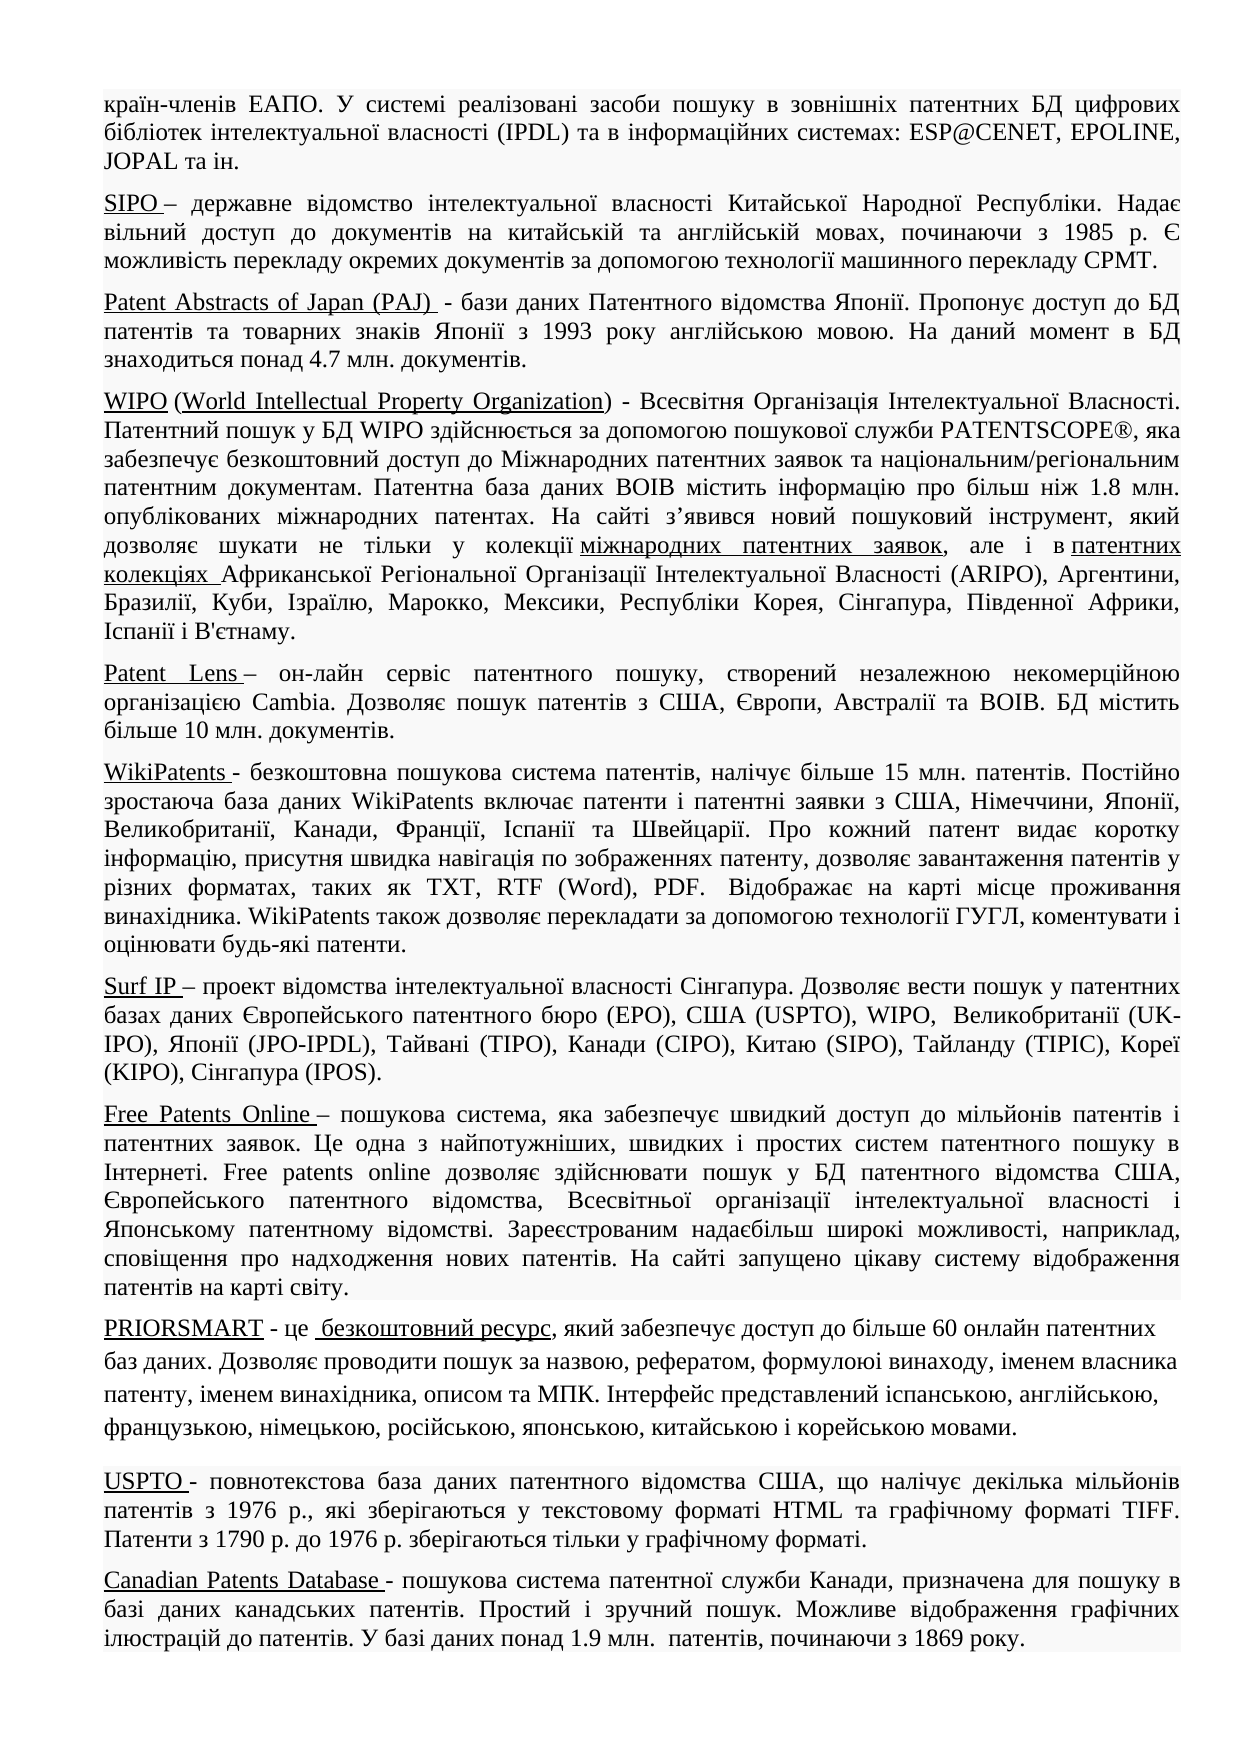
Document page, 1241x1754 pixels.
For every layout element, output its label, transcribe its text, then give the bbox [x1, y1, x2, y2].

text WikiPatents - безкоштовна пошукова система патентів, налічує більше 15 млн. патентів. Постійно зростаюча база даних WikiPatents включає патенти і патентні заявки з США, Німеччини, Японії, Великобританії, Канади, Франції, Іспанії та Швейцарії. Про кожний патент видає коротку інформацію, присутня швидка навігація по зображеннях патенту, дозволяє завантаження патентів у різних форматах, таких як TXT, RTF (Word), PDF. Відображає на карті місце проживання винахідника. WikiPatents також дозволяє перекладати за допомогою технології ГУГЛ, коментувати і оцінювати будь-які патенти. [103, 757, 1181, 958]
text WIPO (World Intellectual Property Organization) - Всесвітня Організація Інтелектуальної Власності. Патентний пошук у БД WIPO здійснюється за допомогою пошукової служби PATENTSCOPE®, яка забезпечує безкоштовний доступ до Міжнародних патентних заявок та національним/регіональним патентним документам. Патентна база даних ВОІВ містить інформацію про більш ніж 1.8 млн. опублікованих міжнародних патентах. На сайті з’явився новий пошуковий інструмент, який дозволяє шукати не тільки у колекції міжнародних патентних заявок, але і в патентних колекціях Африканської Регіональної Організації Інтелектуальної Власності (ARIPO), Аргентини, Бразилії, Куби, Ізраїлю, Марокко, Мексики, Республіки Корея, Сінгапура, Південної Африки, Іспанії і В'єтнаму. [103, 386, 1181, 645]
text USPTO - повнотекстова база даних патентного відомства США, що налічує декілька мільйонів патентів з 1976 р., які зберігаються у текстовому форматі HTML та графічному форматі TIFF. Патенти з 1790 р. до 1976 р. зберігаються тільки у графічному форматі. [103, 1466, 1181, 1552]
text Patent Lens – он-лайн сервіс патентного пошуку, створений незалежною некомерційною організацією Cambia. Дозволяє пошук патентів з США, Європи, Австралії та ВОІВ. БД містить більше 10 млн. документів. [103, 658, 1181, 744]
text Surf IP – проект відомства інтелектуальної власності Сінгапура. Дозволяє вести пошук у патентних базах даних Європейського патентного бюро (EPO), США (USPTO), WIPO, Великобританії (UK-IPO), Японії (JPO-IPDL), Тайвані (TIPO), Канади (CIPO), Китаю (SIPO), Тайланду (TIPIC), Кореї (KIPO), Сінгапура (IPOS). [103, 971, 1181, 1086]
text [103, 89, 1181, 175]
text Patent Abstracts of Japan (PAJ) - бази даних Патентного відомства Японії. Пропонує доступ до БД патентів та товарних знаків Японії з 1993 року англійською мовою. На даний момент в БД знаходиться понад 4.7 млн. документів. [103, 287, 1181, 373]
text Canadian Patents Database - пошукова система патентної служби Канади, призначена для пошуку в базі даних канадських патентів. Простий і зручний пошук. Можливе відображення графічних ілюстрацій до патентів. У базі даних понад 1.9 млн. патентів, починаючи з 1869 року. [103, 1565, 1181, 1652]
text SIPO – державне відомство інтелектуальної власності Китайської Народної Республіки. Надає вільний доступ до документів на китайській та англійській мовах, починаючи з 1985 р. Є можливість перекладу окремих документів за допомогою технології машинного перекладу CPMT. [103, 188, 1181, 274]
text Free Patents Online – пошукова система, яка забезпечує швидкий доступ до мільйонів патентів і патентних заявок. Це одна з найпотужніших, швидких і простих систем патентного пошуку в Інтернеті. Free patents online дозволяє здійснювати пошук у БД патентного відомства США, Європейського патентного відомства, Всесвітньої організації інтелектуальної власності і Японському патентному відомстві. Зареєстрованим надаєбільш широкі можливості, наприклад, сповіщення про надходження нових патентів. На сайті запущено цікаву систему відображення патентів на карті світу. [103, 1099, 1181, 1300]
text PRIORSMART - це безкоштовний ресурс, який забезпечує доступ до більше 60 онлайн патентних баз даних. Дозволяє проводити пошук за назвою, рефератом, формулоюі винаходу, іменем власника патенту, іменем винахідника, описом та МПК. Інтерфейс представлений іспанською, англійською, французькою, німецькою, російською, японською, китайською і корейською мовами. [103, 1313, 1181, 1441]
